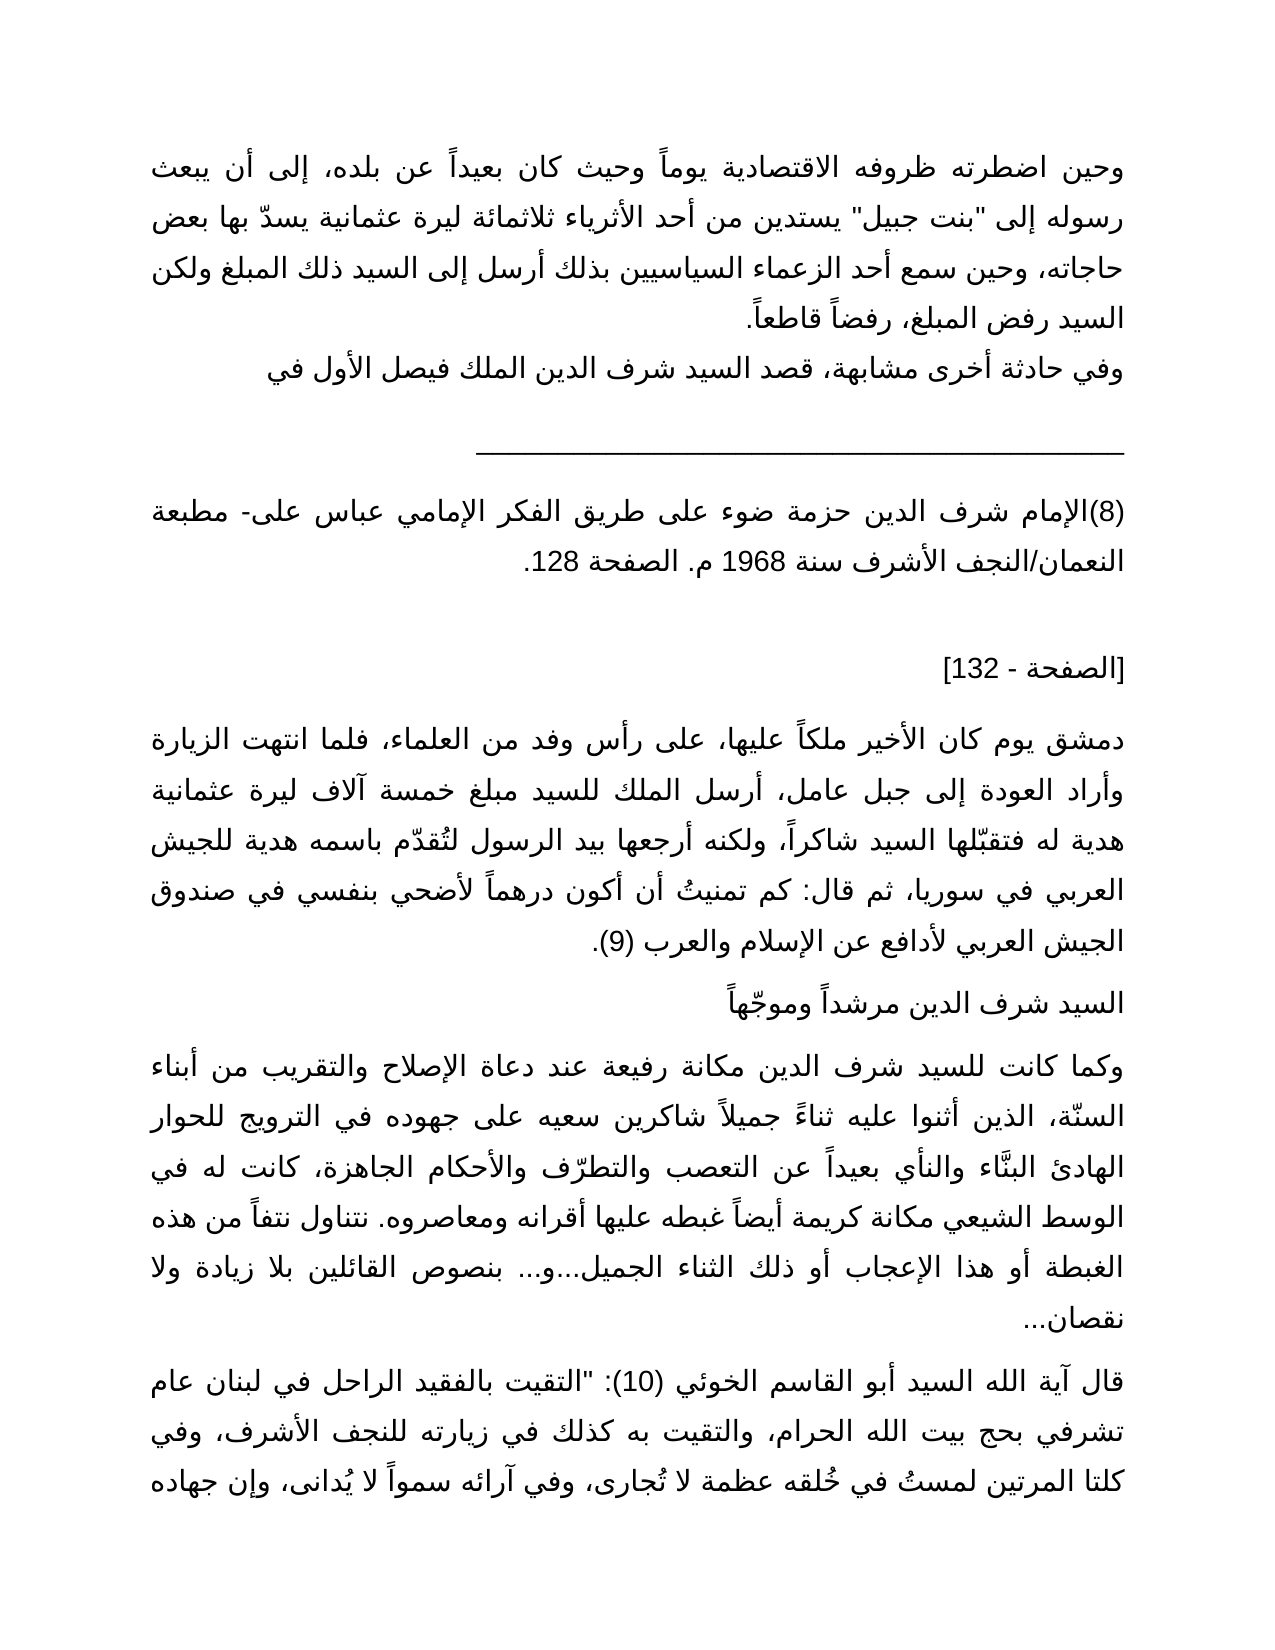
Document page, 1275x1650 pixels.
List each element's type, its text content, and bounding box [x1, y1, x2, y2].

text (8)الإمام شرف الدين حزمة ضوء على طريق الفكر الإمامي عباس على- مطبعة النعمان/النجف الأشرف سنة 1968 م. الصفحة 128. [150, 493, 1125, 577]
text وفي حادثة أخرى مشابهة، قصد السيد شرف الدين الملك فيصل الأول في [150, 351, 1125, 385]
text السيد شرف الدين مرشداً وموجّهاً [150, 986, 1125, 1020]
text وكما كانت للسيد شرف الدين مكانة رفيعة عند دعاة الإصلاح والتقريب من أبناء السنّة، الذين أثنوا عليه ثناءً جميلاً شاكرين سعيه على جهوده في الترويج للحوار الهادئ البنَّاء والنأي بعيداً عن التعصب والتطرّف والأحكام الجاهزة، كانت له في الوسط الشيعي مكانة كريمة أيضاً غبطه عليها أقرانه ومعاصروه. نتناول نتفاً من هذه الغبطة أو هذا الإعجاب أو ذلك الثناء الجميل...و... بنصوص القائلين بلا زيادة ولا نقصان... [150, 1049, 1125, 1334]
text [الصفحة - 132] [150, 651, 1125, 685]
text دمشق يوم كان الأخير ملكاً عليها، على رأس وفد من العلماء، فلما انتهت الزيارة وأراد العودة إلى جبل عامل، أرسل الملك للسيد مبلغ خمسة آلاف ليرة عثمانية هدية له فتقبّلها السيد شاكراً، ولكنه أرجعها بيد الرسول لتُقدّم باسمه هدية للجيش العربي في سوريا، ثم قال: كم تمنيتُ أن أكون درهماً لأضحي بنفسي في صندوق الجيش العربي لأدافع عن الإسلام والعرب (9). [150, 722, 1125, 957]
text ________________________________________ [150, 422, 1125, 456]
text وحين اضطرته ظروفه الاقتصادية يوماً وحيث كان بعيداً عن بلده، إلى أن يبعث رسوله إلى "بنت جبيل" يستدين من أحد الأثرياء ثلاثمائة ليرة عثمانية يسدّ بها بعض حاجاته، وحين سمع أحد الزعماء السياسيين بذلك أرسل إلى السيد ذلك المبلغ ولكن السيد رفض المبلغ، رفضاً قاطعاً. [150, 150, 1125, 334]
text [150, 1363, 1125, 1498]
